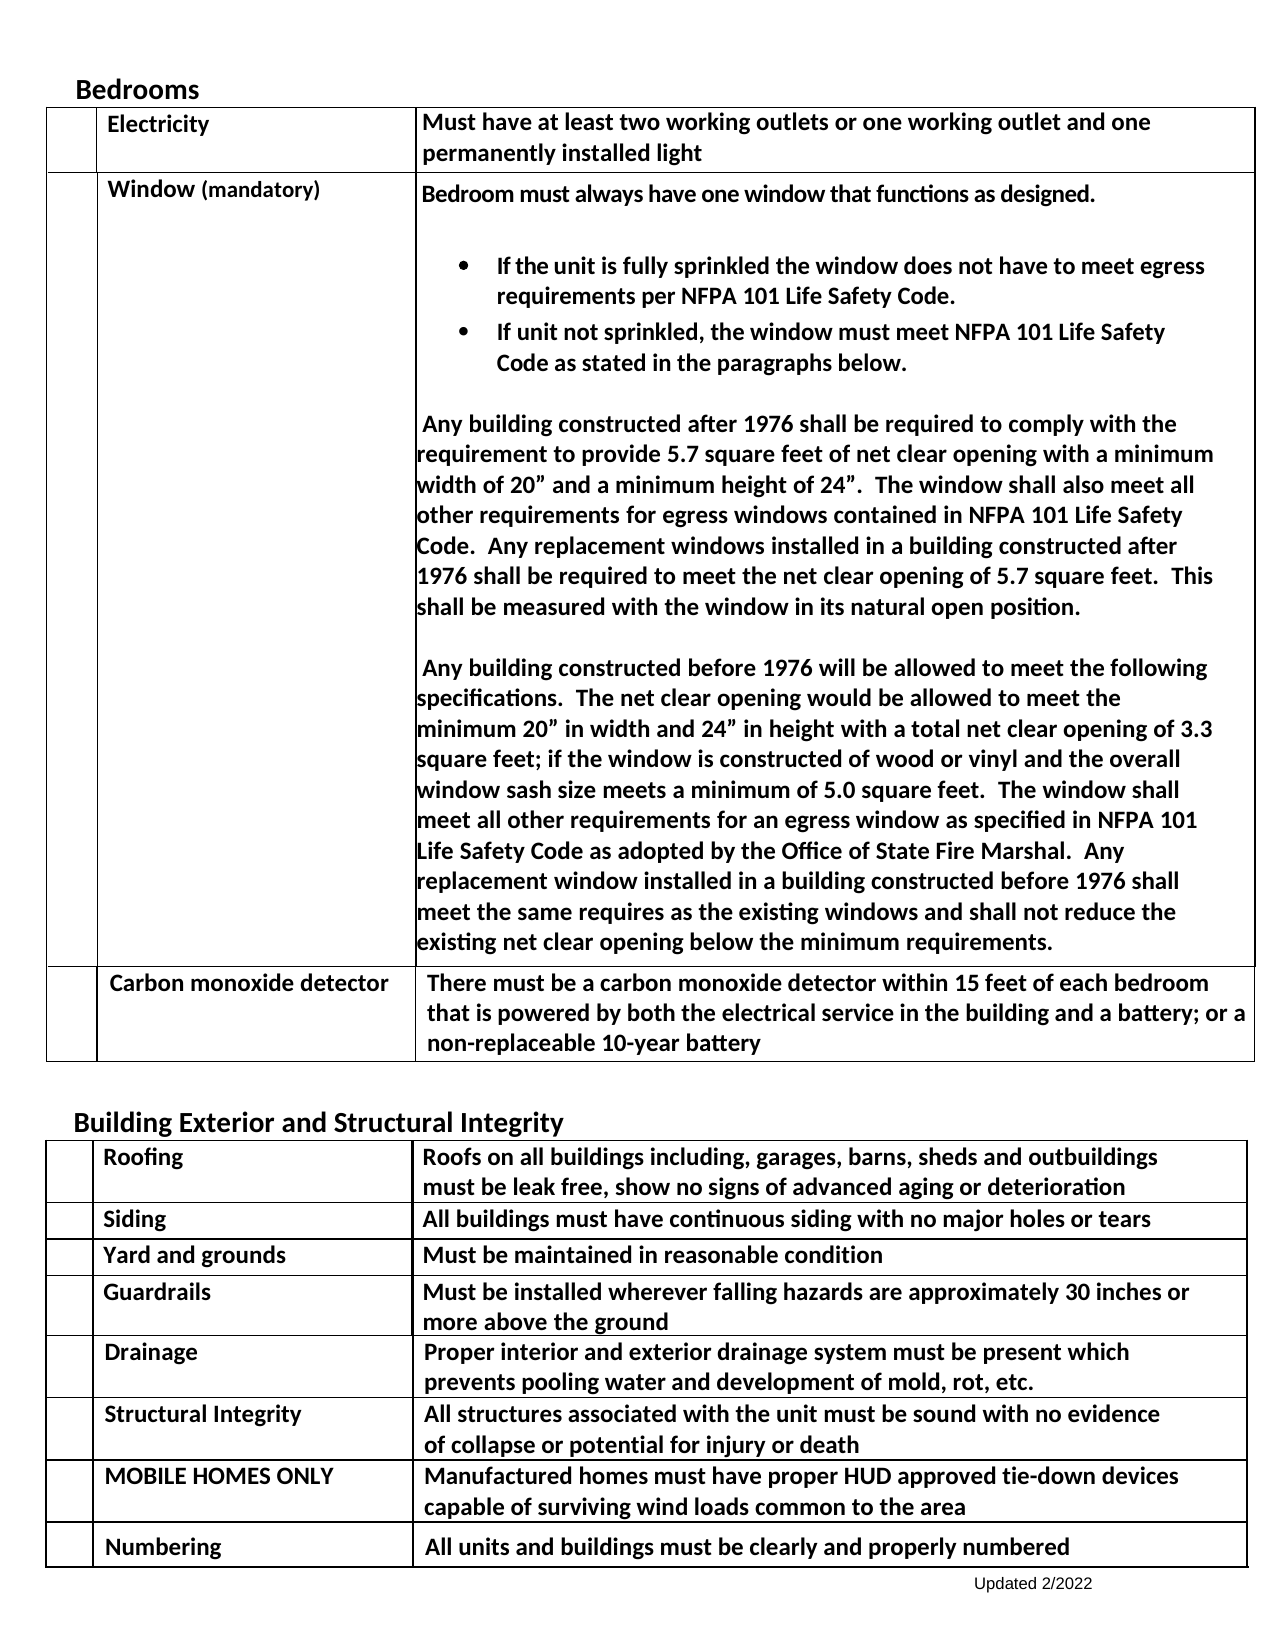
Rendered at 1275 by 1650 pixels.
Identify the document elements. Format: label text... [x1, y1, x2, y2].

table_cell Carbon monoxide detector [98, 967, 415, 1061]
table_cell [47, 1240, 92, 1275]
table_cell Yard and grounds [94, 1240, 411, 1275]
table_cell [47, 967, 96, 1061]
table_header Roofs on all buildings including, garages, barns, sheds and outbuildings must be leak free, show no signs of advanced aging or deterioration [414, 1141, 1246, 1202]
table_header [47, 1141, 92, 1202]
table_cell All units and buildings must be clearly and properly numbered [414, 1523, 1246, 1566]
table_cell Must be maintained in reasonable condition [414, 1240, 1246, 1275]
table_cell Siding [94, 1203, 411, 1238]
table_header Must have at least two working outlets or one working outlet and one permanently installed light [417, 108, 1254, 172]
table_cell [47, 1276, 92, 1335]
table_cell [47, 1523, 92, 1566]
table_cell MOBILE HOMES ONLY [94, 1461, 412, 1521]
table_cell [47, 1336, 92, 1397]
table_cell [47, 1461, 92, 1521]
table_cell Guardrails [94, 1276, 411, 1335]
table_cell All structures associated with the unit must be sound with no evidence of collapse or potential for injury or death [414, 1398, 1246, 1459]
table_cell [47, 173, 97, 966]
table_cell Drainage [94, 1336, 412, 1397]
table_cell Numbering [94, 1523, 412, 1566]
text Building Exterior and Structural Integrity [73, 1104, 1223, 1139]
table_header Roofing [94, 1141, 411, 1202]
table_cell All buildings must have continuous siding with no major holes or tears [414, 1203, 1246, 1238]
table_cell Must be installed wherever falling hazards are approximately 30 inches or more above the ground [414, 1276, 1246, 1335]
table_cell Bedroom must always have one window that functions as designed. If the unit is fully sprinkled the window does not have to meet egress requirements per NFPA 101 Life Safety Code. If unit not sprinkled, the window must meet NFPA 101 Life Safety Code as stated in the paragraphs below. Any building constructed after 1976 shall be required to comply with the requirement to provide 5.7 square feet of net clear opening with a minimum width of 20” and a minimum height of 24”. The window shall also meet all other requirements for egress windows contained in NFPA 101 Life Safety Code. Any replacement windows installed in a building constructed after 1976 shall be required to meet the net clear opening of 5.7 square feet. This shall be measured with the window in its natural open position. Any building constructed before 1976 will be allowed to meet the following specifications. The net clear opening would be allowed to meet the minimum 20” in width and 24” in height with a total net clear opening of 3.3 square feet; if the window is constructed of wood or vinyl and the overall window sash size meets a minimum of 5.0 square feet. The window shall meet all other requirements for an egress window as specified in NFPA 101 Life Safety Code as adopted by the Office of State Fire Marshal. Any replacement window installed in a building constructed before 1976 shall meet the same requires as the existing windows and shall not reduce the existing net clear opening below the minimum requirements. [417, 173, 1254, 966]
table_cell Structural Integrity [94, 1398, 412, 1459]
table_cell Manufactured homes must have proper HUD approved tie-down devices capable of surviving wind loads common to the area [414, 1461, 1246, 1521]
table_cell [47, 1398, 92, 1459]
table_cell There must be a carbon monoxide detector within 15 feet of each bedroom that is powered by both the electrical service in the building and a battery; or a non-replaceable 10-year battery [416, 967, 1254, 1061]
table_cell Window (mandatory) [98, 173, 415, 966]
table_cell Proper interior and exterior drainage system must be present which prevents pooling water and development of mold, rot, etc. [414, 1336, 1246, 1397]
subtitle Bedrooms [75, 71, 1223, 107]
table_header Electricity [97, 108, 415, 172]
table_cell [47, 1203, 92, 1238]
table_header [47, 108, 96, 172]
